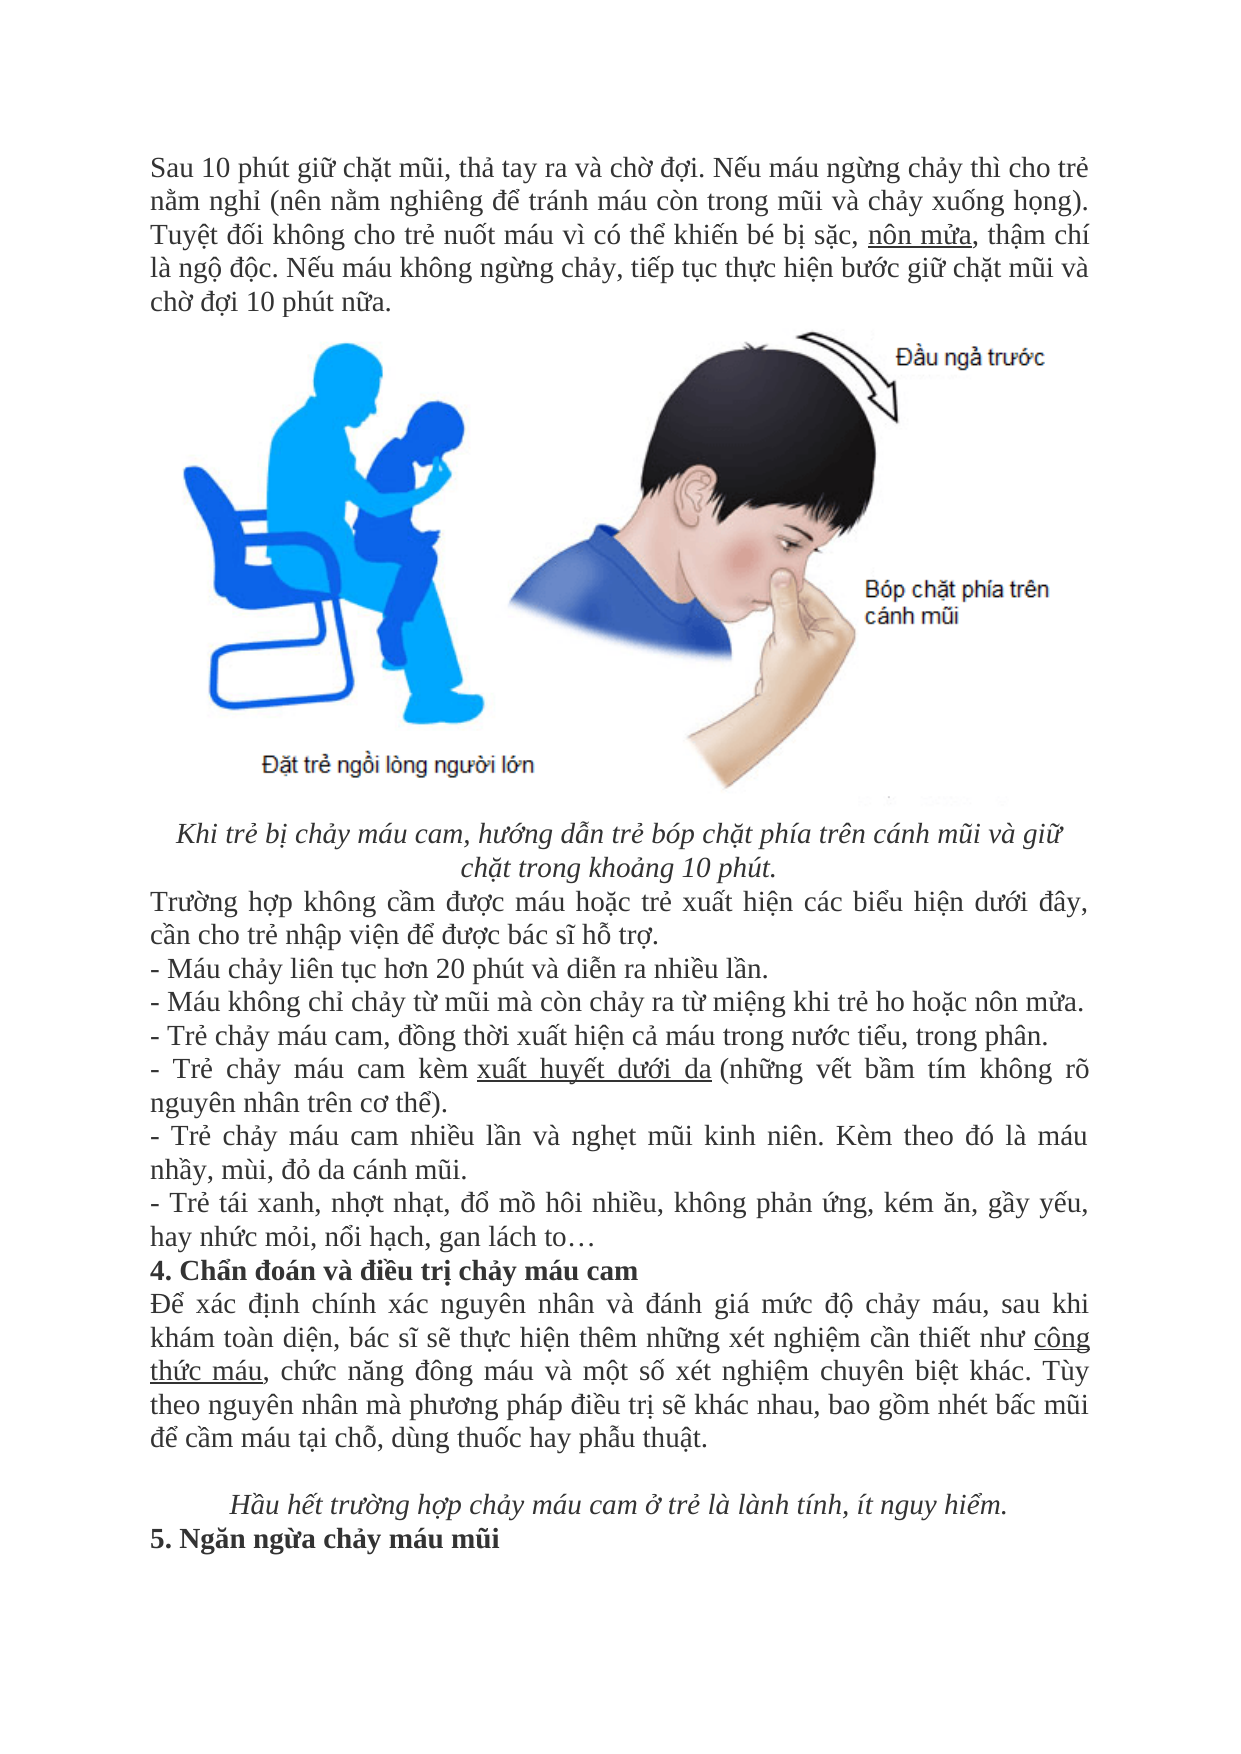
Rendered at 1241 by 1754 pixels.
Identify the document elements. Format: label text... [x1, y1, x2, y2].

text - Trẻ chảy máu cam, đồng thời xuất hiện cả máu trong nước tiểu, trong phân. [150, 1018, 1090, 1051]
text - Trẻ chảy máu cam nhiều lần và nghẹt mũi kinh niên. Kèm theo đó là máu nhầy, mùi, đỏ da cánh mũi. [150, 1118, 1090, 1186]
text - Máu không chỉ chảy từ mũi mà còn chảy ra từ miệng khi trẻ ho hoặc nôn mửa. [150, 984, 1090, 1018]
text Trường hợp không cầm được máu hoặc trẻ xuất hiện các biểu hiện dưới đây, cần cho trẻ nhập viện để được bác sĩ hỗ trợ. [150, 884, 1090, 951]
text Để xác định chính xác nguyên nhân và đánh giá mức độ chảy máu, sau khi khám toàn diện, bác sĩ sẽ thực hiện thêm những xét nghiệm cần thiết như công thức máu, chức năng đông máu và một số xét nghiệm chuyên biệt khác. Tùy theo nguyên nhân mà phương pháp điều trị sẽ khác nhau, bao gồm nhét bấc mũi để cầm máu tại chỗ, dùng thuốc hay phẫu thuật. [150, 1286, 1090, 1454]
text Sau 10 phút giữ chặt mũi, thả tay ra và chờ đợi. Nếu máu ngừng chảy thì cho trẻ nằm nghỉ (nên nằm nghiêng để tránh máu còn trong mũi và chảy xuống họng). Tuyệt đối không cho trẻ nuốt máu vì có thể khiến bé bị sặc, nôn mửa, thậm chí là ngộ độc. Nếu máu không ngừng chảy, tiếp tục thực hiện bước giữ chặt mũi và chờ đợi 10 phút nữa. [150, 150, 1090, 318]
text - Máu chảy liên tục hơn 20 phút và diễn ra nhiều lần. [150, 951, 1090, 984]
text - Trẻ tái xanh, nhợt nhạt, đổ mồ hôi nhiều, không phản ứng, kém ăn, gầy yếu, hay nhức mỏi, nổi hạch, gan lách to… [150, 1186, 1090, 1253]
text Hầu hết trường hợp chảy máu cam ở trẻ là lành tính, ít nguy hiểm. [150, 1487, 1090, 1521]
text - Trẻ chảy máu cam kèm xuất huyết dưới da (những vết bầm tím không rõ nguyên nhân trên cơ thể). [150, 1051, 1090, 1118]
picture [170, 317, 1070, 817]
text 4. Chẩn đoán và điều trị chảy máu cam [150, 1253, 1090, 1286]
text Khi trẻ bị chảy máu cam, hướng dẫn trẻ bóp chặt phía trên cánh mũi và giữ chặt trong khoảng 10 phút. [150, 817, 1090, 884]
text 5. Ngăn ngừa chảy máu mũi [150, 1521, 1090, 1554]
